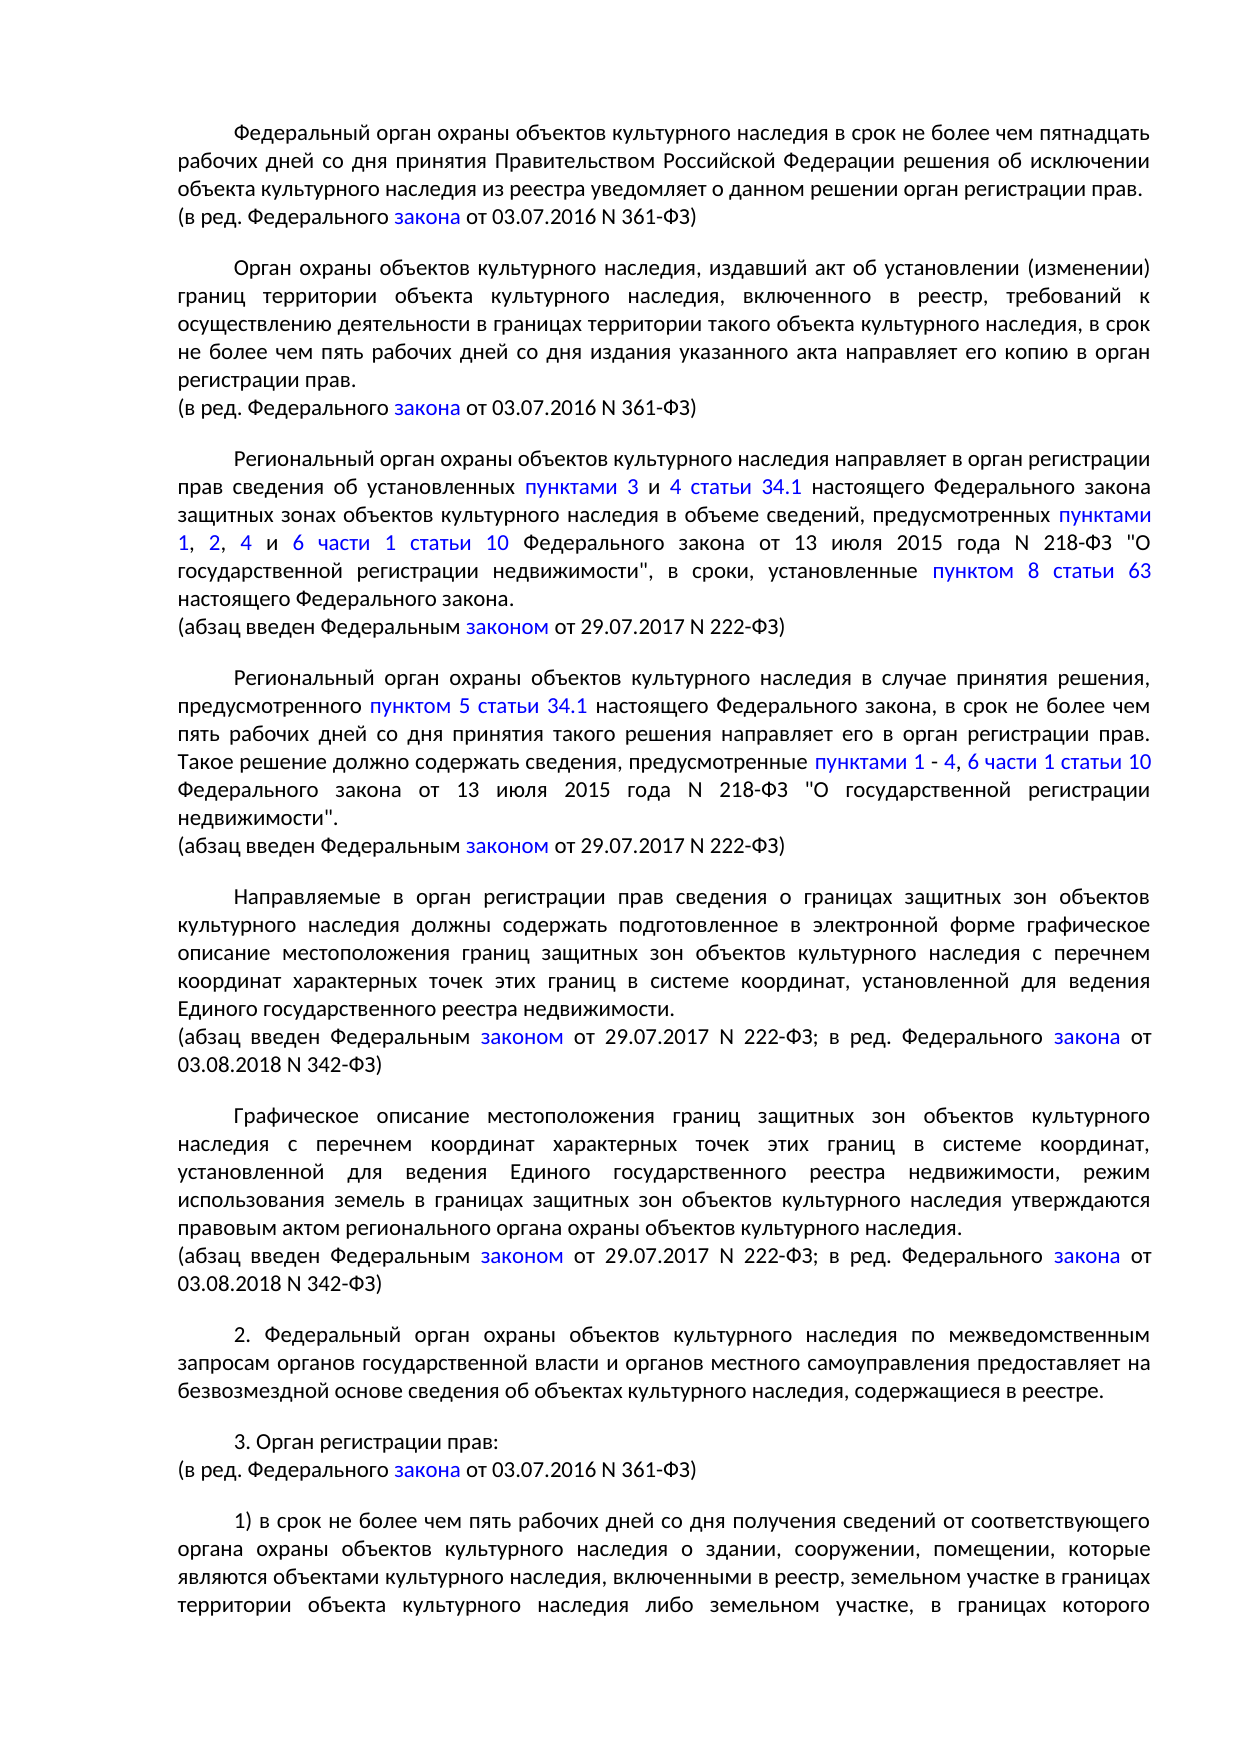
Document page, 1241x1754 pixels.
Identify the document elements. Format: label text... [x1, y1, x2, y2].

text (в ред. Федерального закона от 03.07.2016 N 361-ФЗ) [177, 393, 1152, 421]
text Региональный орган охраны объектов культурного наследия направляет в орган регистрации прав сведения об установленных пунктами 3 и 4 статьи 34.1 настоящего Федерального закона защитных зонах объектов культурного наследия в объеме сведений, предусмотренных пунктами 1, 2, 4 и 6 части 1 статьи 10 Федерального закона от 13 июля 2015 года N 218-ФЗ "О государственной регистрации недвижимости", в сроки, установленные пунктом 8 статьи 63 настоящего Федерального закона. [177, 444, 1152, 612]
text Графическое описание местоположения границ защитных зон объектов культурного наследия с перечнем координат характерных точек этих границ в системе координат, установленной для ведения Единого государственного реестра недвижимости, режим использования земель в границах защитных зон объектов культурного наследия утверждаются правовым актом регионального органа охраны объектов культурного наследия. [177, 1101, 1152, 1241]
text (абзац введен Федеральным законом от 29.07.2017 N 222-ФЗ; в ред. Федерального закона от 03.08.2018 N 342-ФЗ) [177, 1241, 1152, 1297]
text (абзац введен Федеральным законом от 29.07.2017 N 222-ФЗ; в ред. Федерального закона от 03.08.2018 N 342-ФЗ) [177, 1022, 1152, 1078]
text 2. Федеральный орган охраны объектов культурного наследия по межведомственным запросам органов государственной власти и органов местного самоуправления предоставляет на безвозмездной основе сведения об объектах культурного наследия, содержащиеся в реестре. [177, 1320, 1152, 1404]
text (абзац введен Федеральным законом от 29.07.2017 N 222-ФЗ) [177, 612, 1152, 640]
text 3. Орган регистрации прав: [177, 1427, 1152, 1455]
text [177, 1506, 1152, 1618]
text (абзац введен Федеральным законом от 29.07.2017 N 222-ФЗ) [177, 831, 1152, 859]
text (в ред. Федерального закона от 03.07.2016 N 361-ФЗ) [177, 202, 1152, 230]
text Орган охраны объектов культурного наследия, издавший акт об установлении (изменении) границ территории объекта культурного наследия, включенного в реестр, требований к осуществлению деятельности в границах территории такого объекта культурного наследия, в срок не более чем пять рабочих дней со дня издания указанного акта направляет его копию в орган регистрации прав. [177, 253, 1152, 393]
text Федеральный орган охраны объектов культурного наследия в срок не более чем пятнадцать рабочих дней со дня принятия Правительством Российской Федерации решения об исключении объекта культурного наследия из реестра уведомляет о данном решении орган регистрации прав. [177, 118, 1152, 202]
text Региональный орган охраны объектов культурного наследия в случае принятия решения, предусмотренного пунктом 5 статьи 34.1 настоящего Федерального закона, в срок не более чем пять рабочих дней со дня принятия такого решения направляет его в орган регистрации прав. Такое решение должно содержать сведения, предусмотренные пунктами 1 - 4, 6 части 1 статьи 10 Федерального закона от 13 июля 2015 года N 218-ФЗ "О государственной регистрации недвижимости". [177, 663, 1152, 831]
text (в ред. Федерального закона от 03.07.2016 N 361-ФЗ) [177, 1455, 1152, 1483]
text Направляемые в орган регистрации прав сведения о границах защитных зон объектов культурного наследия должны содержать подготовленное в электронной форме графическое описание местоположения границ защитных зон объектов культурного наследия с перечнем координат характерных точек этих границ в системе координат, установленной для ведения Единого государственного реестра недвижимости. [177, 882, 1152, 1022]
